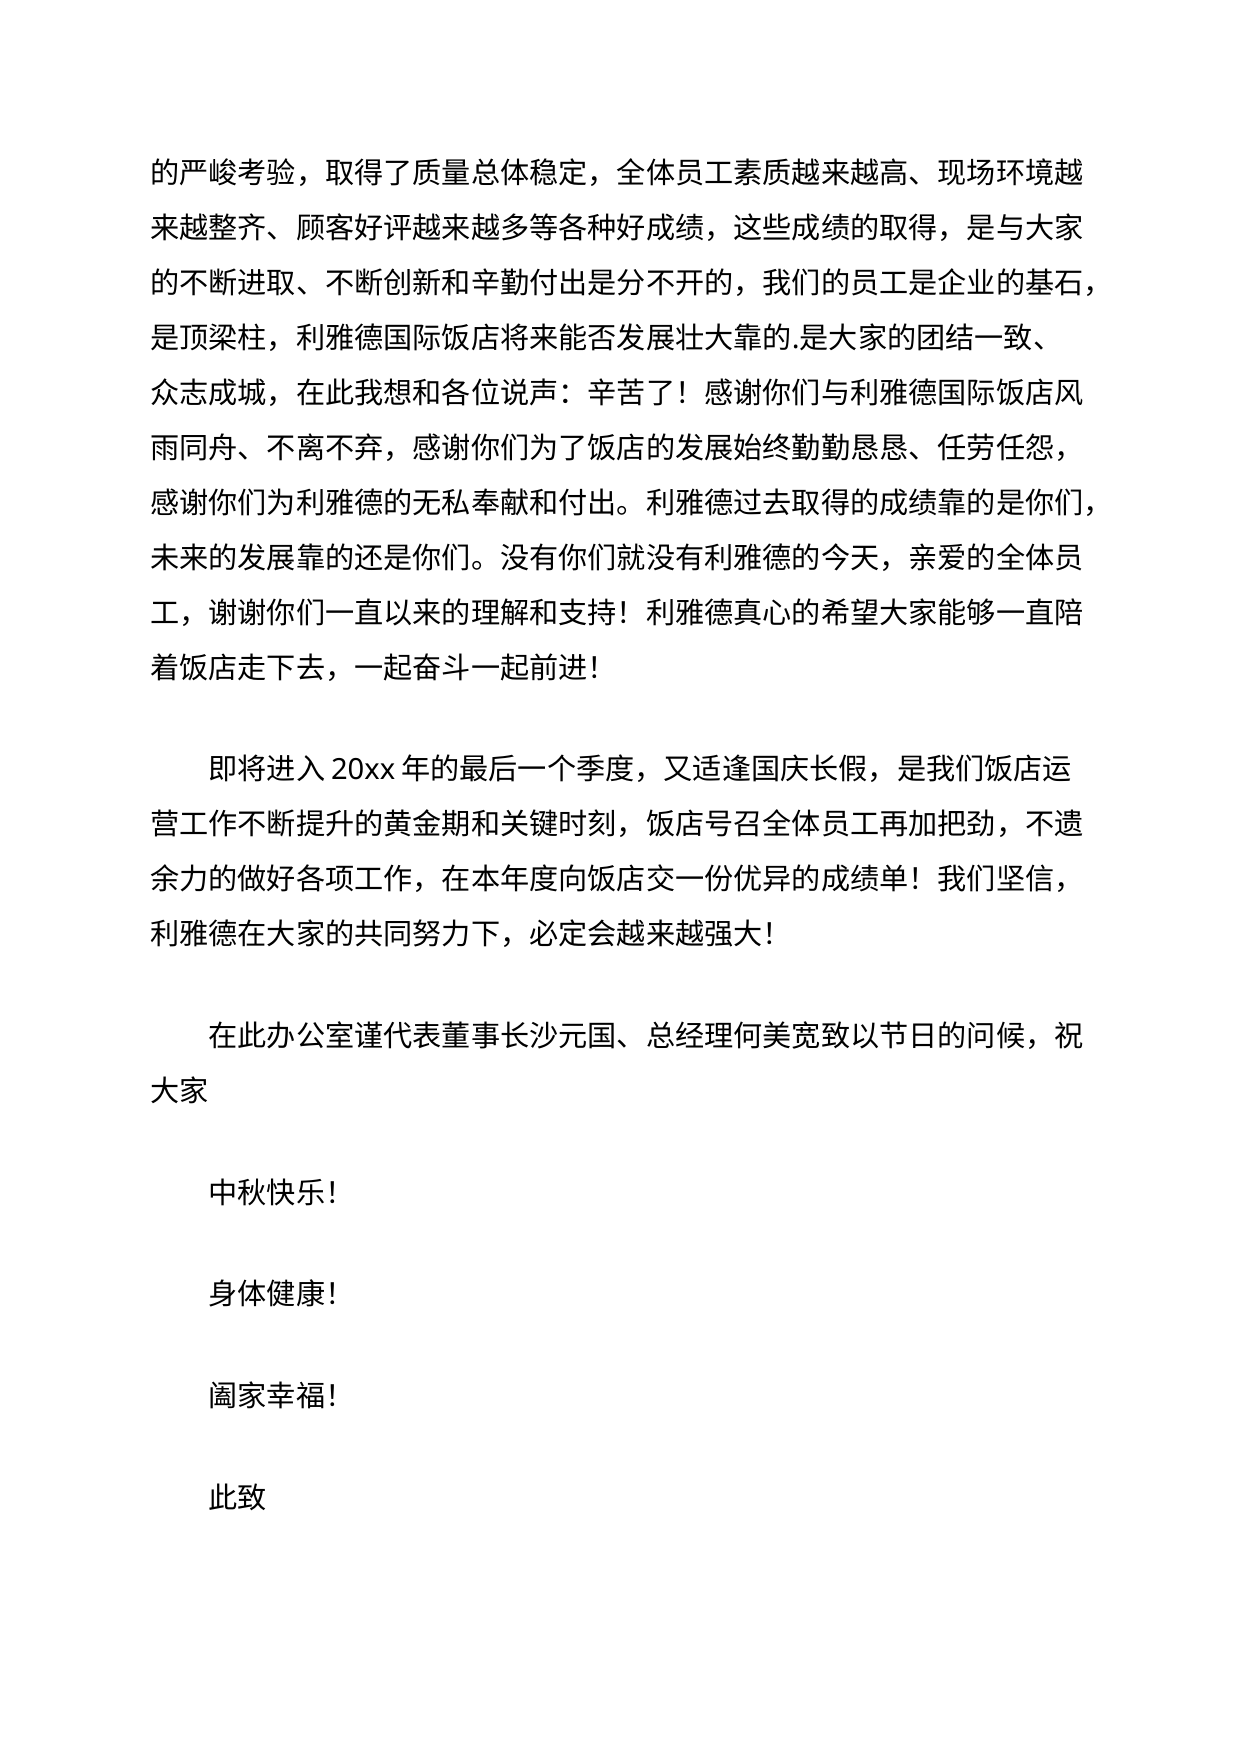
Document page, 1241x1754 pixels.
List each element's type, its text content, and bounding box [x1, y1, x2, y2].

text 中秋快乐！ [150, 1169, 1090, 1211]
text 阖家幸福！ [150, 1373, 1090, 1415]
text 身体健康！ [150, 1271, 1090, 1313]
text 在此办公室谨代表董事长沙元国、总经理何美宽致以节日的问候，祝大家 [150, 1012, 1090, 1110]
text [150, 150, 1090, 686]
text 即将进入20xx年的最后一个季度，又适逢国庆长假，是我们饭店运营工作不断提升的黄金期和关键时刻，饭店号召全体员工再加把劲，不遗余力的做好各项工作，在本年度向饭店交一份优异的成绩单！我们坚信，利雅德在大家的共同努力下，必定会越来越强大！ [150, 746, 1090, 953]
text 此致 [150, 1474, 1090, 1517]
